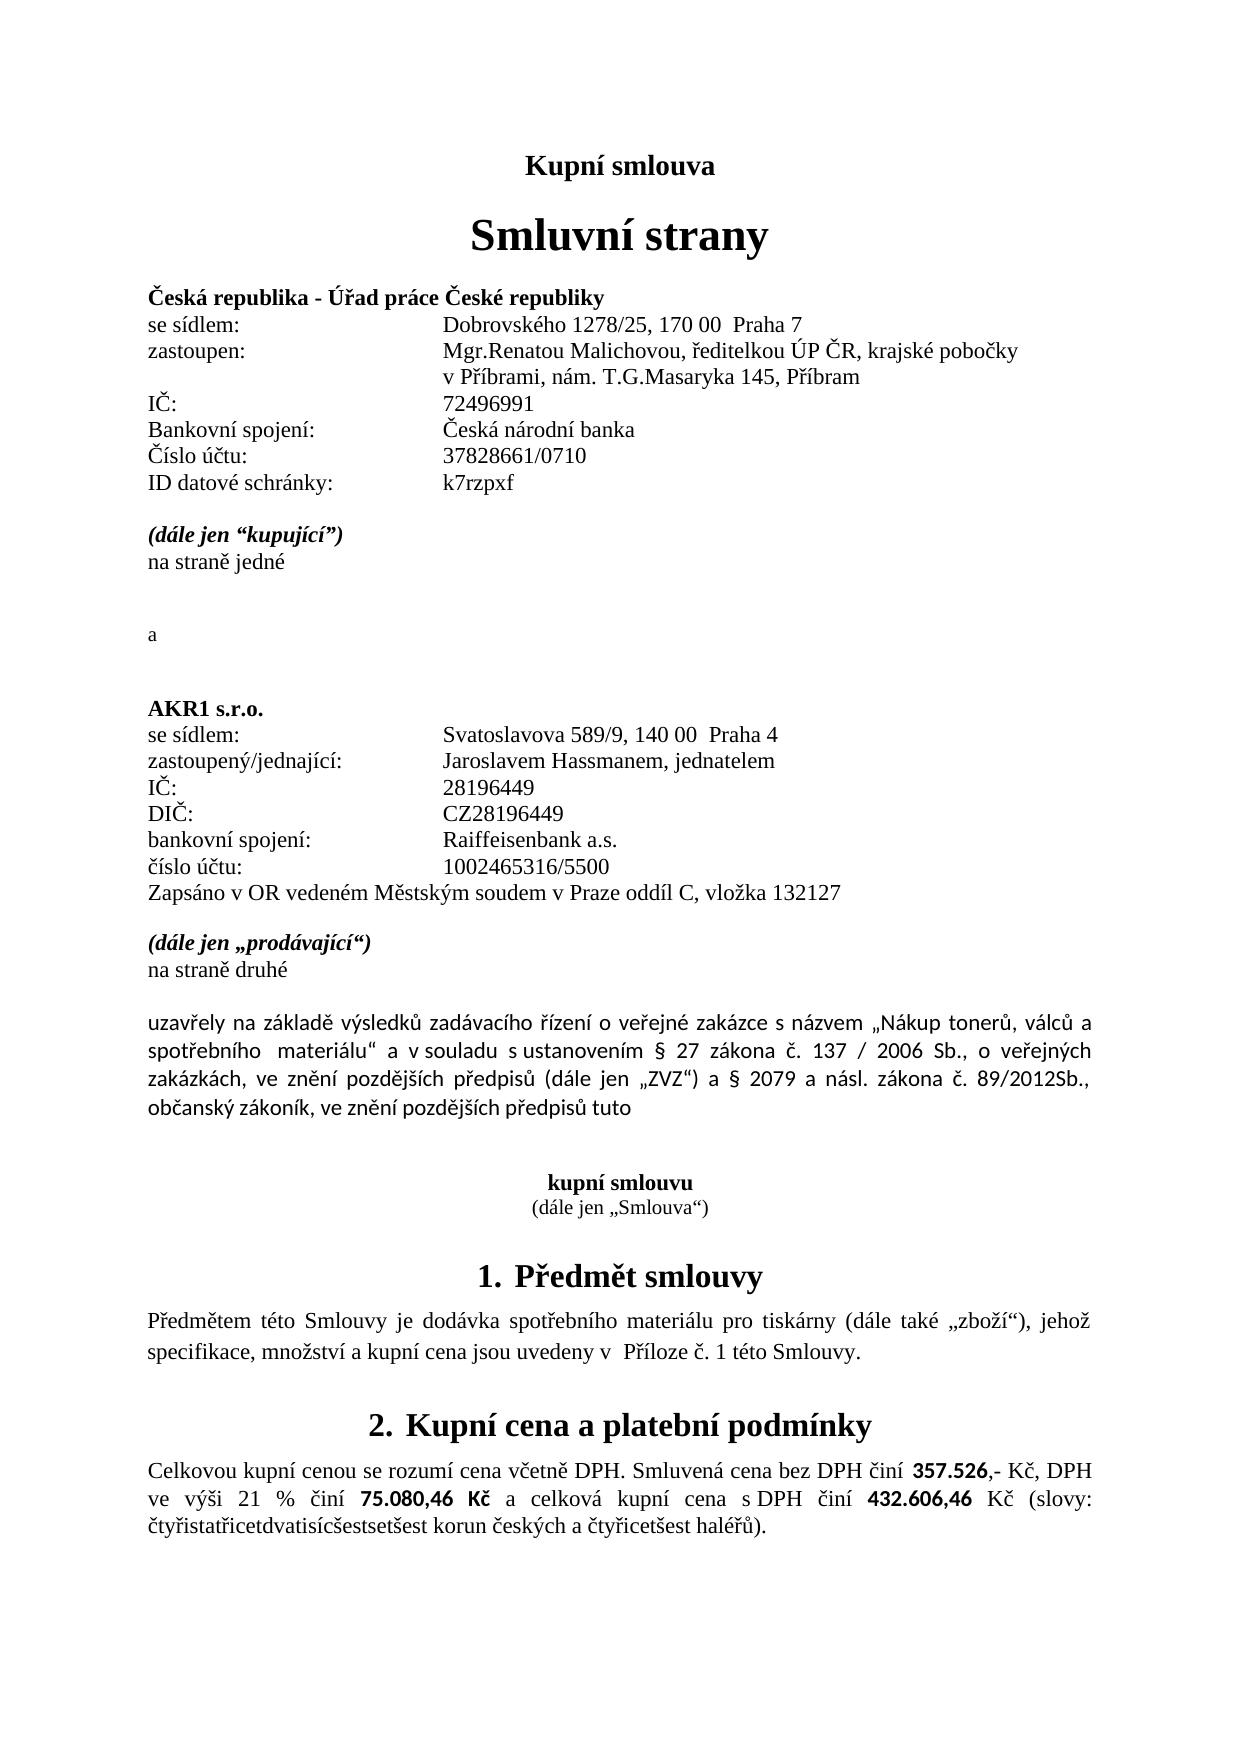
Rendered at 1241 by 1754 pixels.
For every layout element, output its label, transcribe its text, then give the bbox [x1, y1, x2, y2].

text Celkovou kupní cenou se rozumí cena včetně DPH. Smluvená cena bez DPH činí 357.526,- Kč, DPH ve výši 21 % činí 75.080,46 Kč a celková kupní cena s DPH činí 432.606,46 Kč (slovy: čtyřistatřicetdvatisícšestsetšest korun českých a čtyřicetšest haléřů). [148, 1456, 1092, 1539]
text uzavřely na základě výsledků zadávacího řízení o veřejné zakázce s názvem „Nákup tonerů, válců a spotřebního materiálu“ a v souladu s ustanovením § 27 zákona č. 137 / 2006 Sb., o veřejných zakázkách, ve znění pozdějších předpisů (dále jen „ZVZ“) a § 2079 a násl. zákona č. 89/2012Sb., občanský zákoník, ve znění pozdějších předpisů tuto [148, 1008, 1092, 1121]
text IČ: 28196449 [148, 774, 1092, 800]
text kupní smlouvu [148, 1169, 1092, 1195]
text Bankovní spojení: Česká národní banka [148, 416, 1092, 442]
list Předmětem této Smlouvy je dodávka spotřebního materiálu pro tiskárny (dále také „zboží“), jehož specifikace, množství a kupní cena jsou uvedeny v Příloze č. 1 této Smlouvy. [147, 1307, 1092, 1364]
subtitle Smluvní strany [148, 208, 1092, 260]
text v Příbrami, nám. T.G.Masaryka 145, Příbram [148, 363, 1092, 390]
text (dále jen „Smlouva“) [148, 1195, 1092, 1219]
text IČ: 72496991 [148, 390, 1092, 416]
text Česká republika - Úřad práce České republiky [148, 284, 1092, 311]
text Číslo účtu: 37828661/0710 [148, 442, 1092, 469]
text ID datové schránky: k7rzpxf [148, 469, 1092, 495]
text se sídlem: Svatoslavova 589/9, 140 00 Praha 4 [148, 721, 1092, 747]
subtitle Předmět smlouvy [148, 1257, 1092, 1295]
text (dále jen “kupující”) [148, 522, 1092, 548]
text Zapsáno v OR vedeném Městským soudem v Praze oddíl C, vložka 132127 [148, 879, 1092, 905]
text AKR1 s.r.o. [148, 694, 1092, 721]
subtitle Kupní smlouva [148, 148, 1092, 181]
text bankovní spojení: Raiffeisenbank a.s. [148, 826, 1092, 853]
text DIČ: CZ28196449 [148, 800, 1092, 826]
text na straně jedné [148, 548, 1092, 574]
text na straně druhé [148, 956, 1092, 982]
text číslo účtu: 1002465316/5500 [148, 853, 1092, 879]
text se sídlem: Dobrovského 1278/25, 170 00 Praha 7 [148, 311, 1092, 337]
text a [148, 622, 1092, 646]
text (dále jen „prodávající“) [148, 929, 1092, 956]
subtitle Kupní cena a platební podmínky [148, 1405, 1092, 1444]
text zastoupený/jednající: Jaroslavem Hassmanem, jednatelem [148, 747, 1092, 774]
text zastoupen: Mgr.Renatou Malichovou, ředitelkou ÚP ČR, krajské pobočky [148, 337, 1092, 363]
